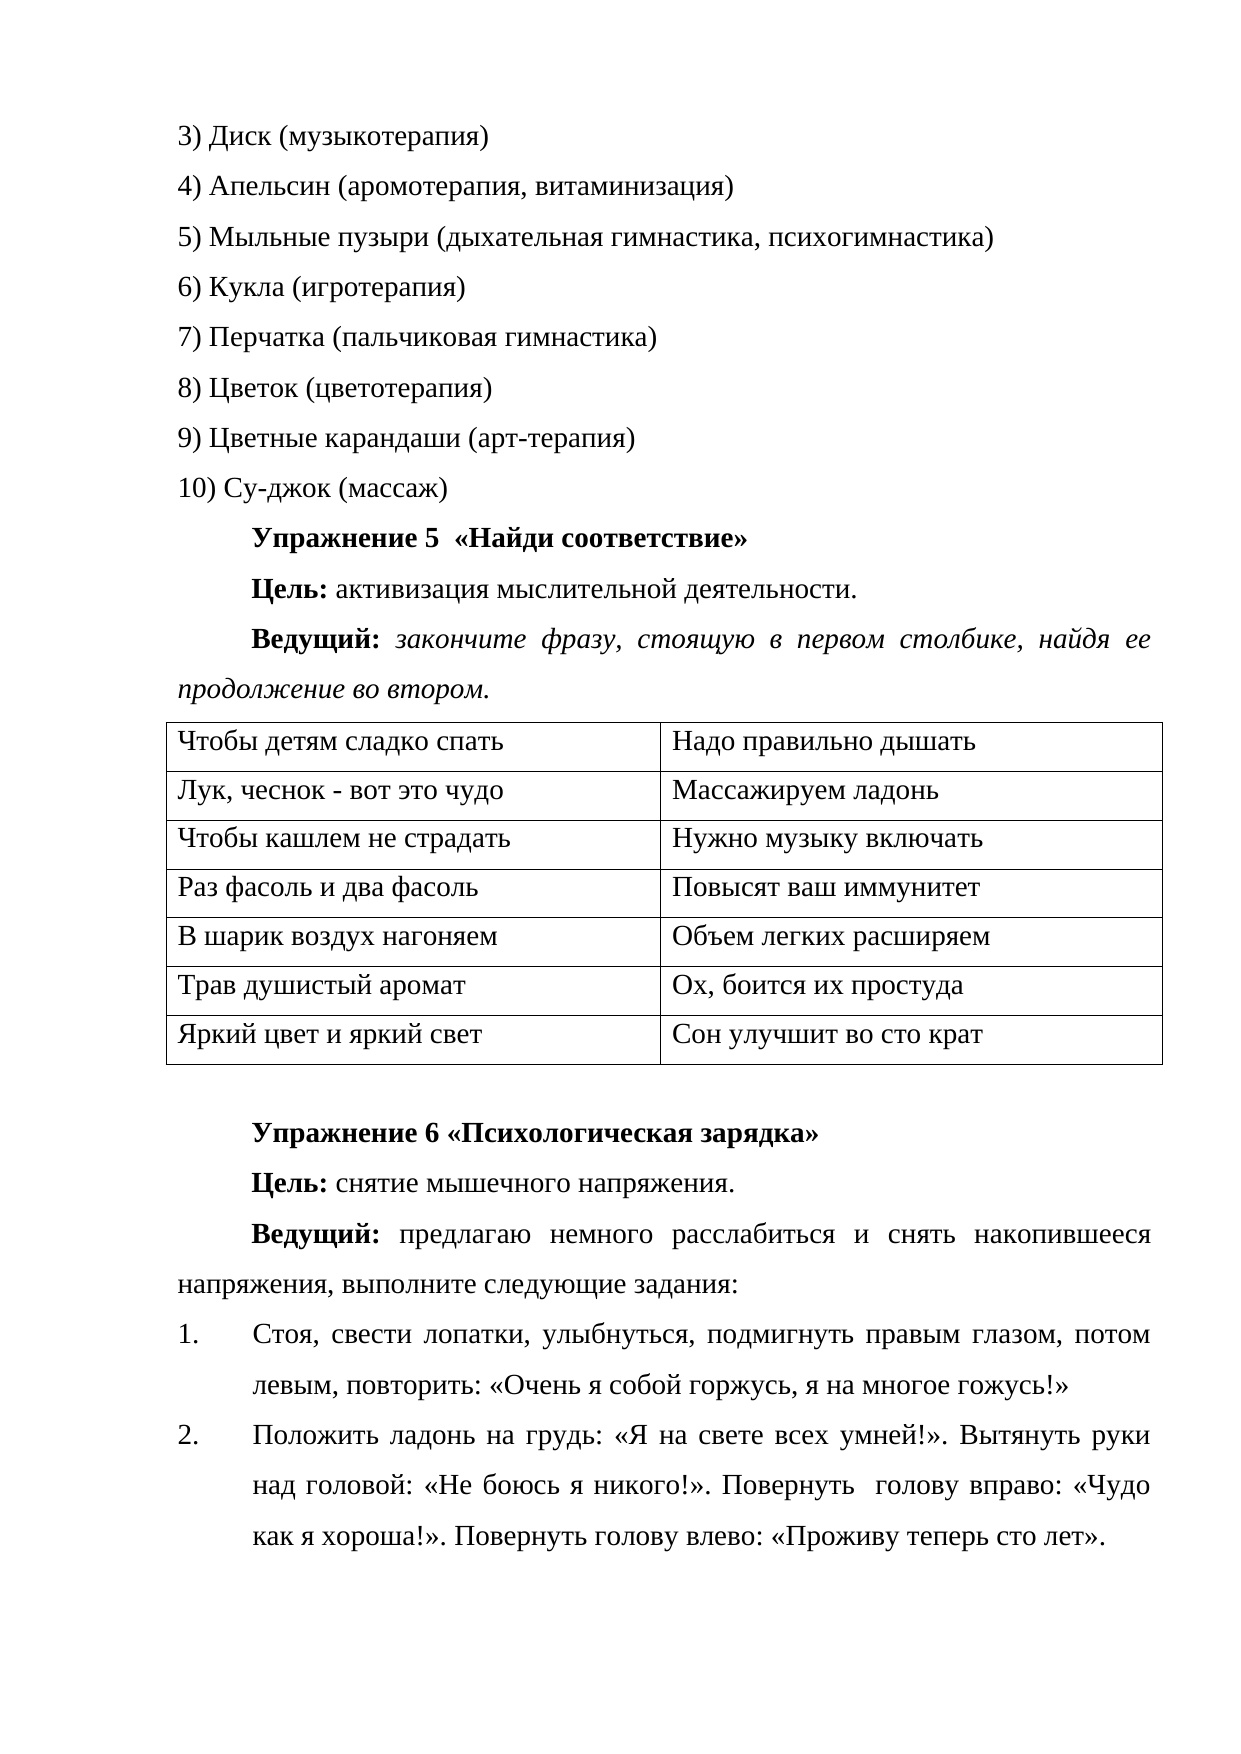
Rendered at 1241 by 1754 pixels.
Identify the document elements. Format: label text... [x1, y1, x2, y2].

text Упражнение 5 «Найди соответствие» [177, 521, 1152, 554]
table_cell Ох, боится их простуда [661, 967, 1162, 1015]
text 7) Перчатка (пальчиковая гимнастика) [177, 319, 1152, 353]
list Стоя, свести лопатки, улыбнуться, подмигнуть правым глазом, потом левым, повторить: «Очень я собой горжусь, я на многое гожусь!» [177, 1316, 1152, 1400]
table_cell Лук, чеснок - вот это чудо [167, 772, 660, 819]
list Положить ладонь на грудь: «Я на свете всех умней!». Вытянуть руки над головой: «Не боюсь я никого!». Повернуть голову вправо: «Чудо как я хороша!». Повернуть голову влево: «Проживу теперь сто лет». [177, 1417, 1152, 1551]
table_cell Чтобы кашлем не страдать [167, 821, 660, 868]
table_cell Яркий цвет и яркий свет [167, 1016, 660, 1064]
table_cell Нужно музыку включать [661, 821, 1162, 868]
text Ведущий: закончите фразу, стоящую в первом столбике, найдя ее продолжение во втором. [177, 621, 1152, 705]
text 5) Мыльные пузыри (дыхательная гимнастика, психогимнастика) [177, 219, 1152, 252]
table_cell Трав душистый аромат [167, 967, 660, 1015]
text Цель: снятие мышечного напряжения. [177, 1166, 1152, 1199]
table_cell Раз фасоль и два фасоль [167, 870, 660, 917]
text 4) Апельсин (аромотерапия, витаминизация) [177, 168, 1152, 202]
table_header Надо правильно дышать [661, 723, 1162, 771]
table_cell Объем легких расширяем [661, 918, 1162, 966]
table_cell Массажируем ладонь [661, 772, 1162, 819]
text 10) Су-джок (массаж) [177, 470, 1152, 504]
table_cell Повысят ваш иммунитет [661, 870, 1162, 917]
text Цель: активизация мыслительной деятельности. [177, 571, 1152, 604]
text Упражнение 6 «Психологическая зарядка» [177, 1115, 1152, 1149]
text Ведущий: предлагаю немного расслабиться и снять накопившееся напряжения, выполните следующие задания: [177, 1216, 1152, 1300]
table_cell Сон улучшит во сто крат [661, 1016, 1162, 1064]
text 6) Кукла (игротерапия) [177, 269, 1152, 303]
table_header Чтобы детям сладко спать [167, 723, 660, 771]
text 3) Диск (музыкотерапия) [177, 118, 1152, 152]
table_cell В шарик воздух нагоняем [167, 918, 660, 966]
text 9) Цветные карандаши (арт-терапия) [177, 420, 1152, 453]
text 8) Цветок (цветотерапия) [177, 370, 1152, 403]
